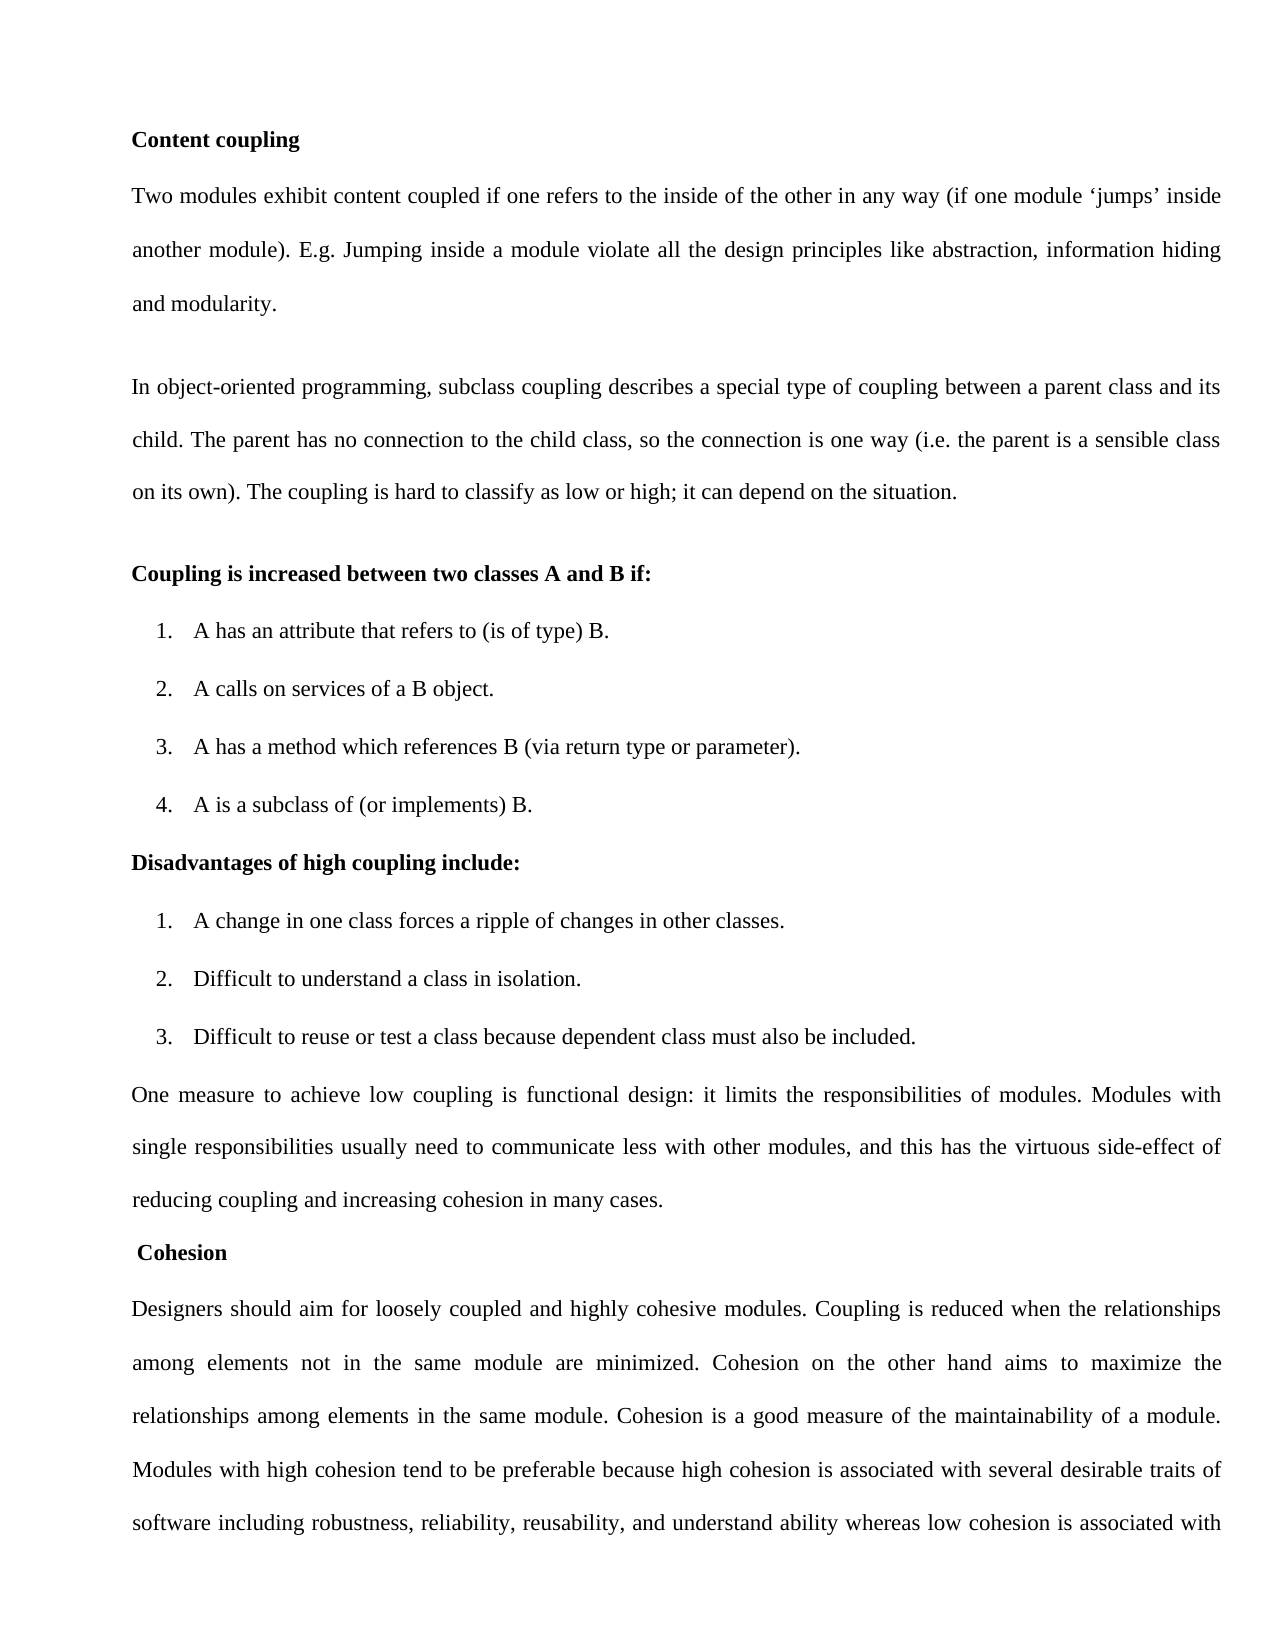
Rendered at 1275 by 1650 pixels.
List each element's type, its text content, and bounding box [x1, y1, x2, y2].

subtitle Cohesion [131, 1238, 1223, 1265]
list A calls on services of a B object. [156, 675, 1223, 702]
text Disadvantages of high coupling include: [131, 849, 1223, 876]
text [131, 1295, 1223, 1536]
list Difficult to understand a class in isolation. [156, 965, 1223, 991]
subtitle Content coupling [131, 126, 1223, 152]
text One measure to achieve low coupling is functional design: it limits the responsibilities of modules. Modules with single responsibilities usually need to communicate less with other modules, and this has the virtuous side-effect of reducing coupling and increasing cohesion in many cases. [131, 1081, 1223, 1212]
list A is a subclass of (or implements) B. [156, 791, 1223, 818]
list A has a method which references B (via return type or parameter). [156, 733, 1223, 760]
list A change in one class forces a ripple of changes in other classes. [156, 907, 1223, 933]
text In object-oriented programming, subclass coupling describes a special type of coupling between a parent class and its child. The parent has no connection to the child class, so the connection is one way (i.e. the parent is a sensible class on its own). The coupling is hard to classify as low or high; it can depend on the situation. [131, 373, 1223, 504]
list Difficult to reuse or test a class because dependent class must also be included. [156, 1023, 1223, 1049]
list A has an attribute that refers to (is of type) B. [156, 617, 1223, 644]
text Coupling is increased between two classes A and B if: [131, 559, 1223, 586]
text Two modules exhibit content coupled if one refers to the inside of the other in any way (if one module ‘jumps’ inside another module). E.g. Jumping inside a module violate all the design principles like abstraction, information hiding and modularity. [131, 183, 1223, 317]
